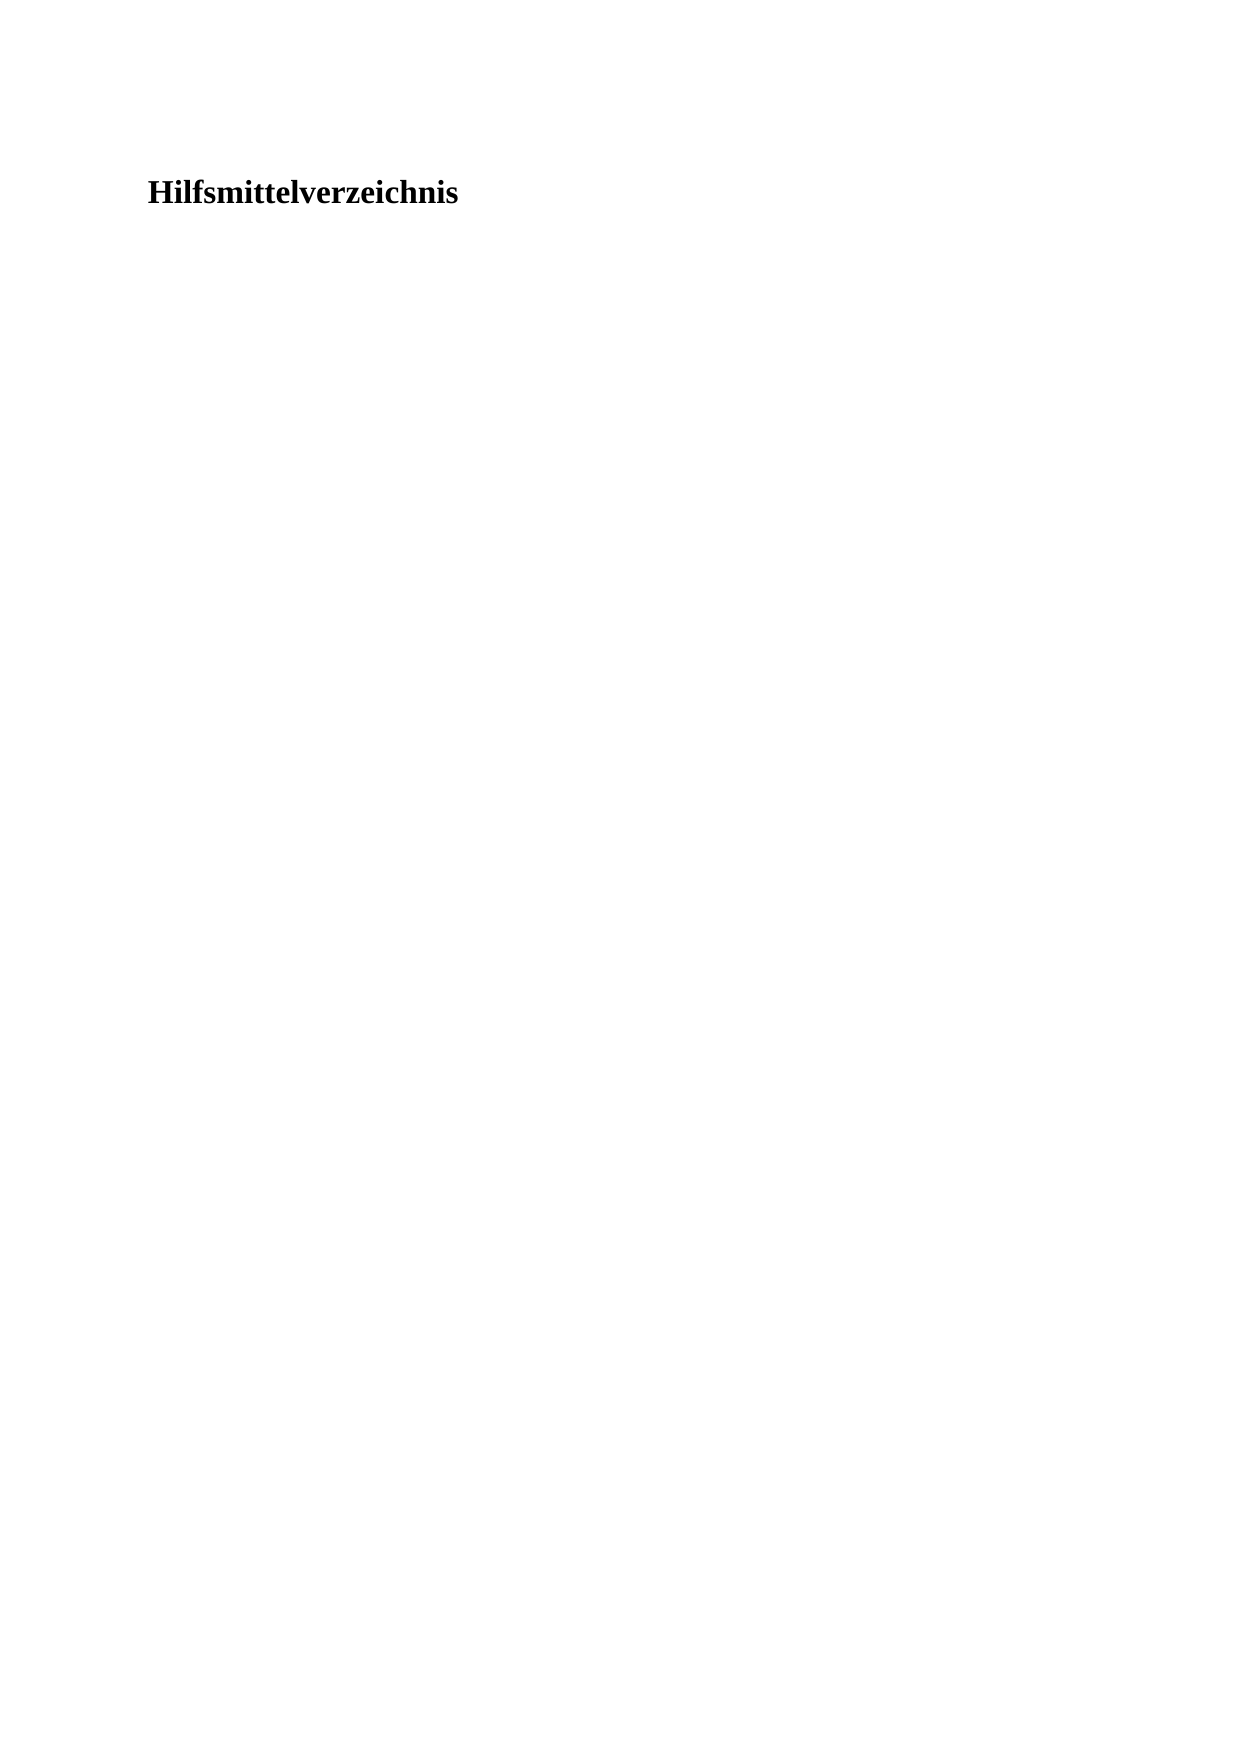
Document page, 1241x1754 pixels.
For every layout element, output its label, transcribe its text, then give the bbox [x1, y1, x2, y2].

text Hilfsmittelverzeichnis [148, 173, 1093, 211]
